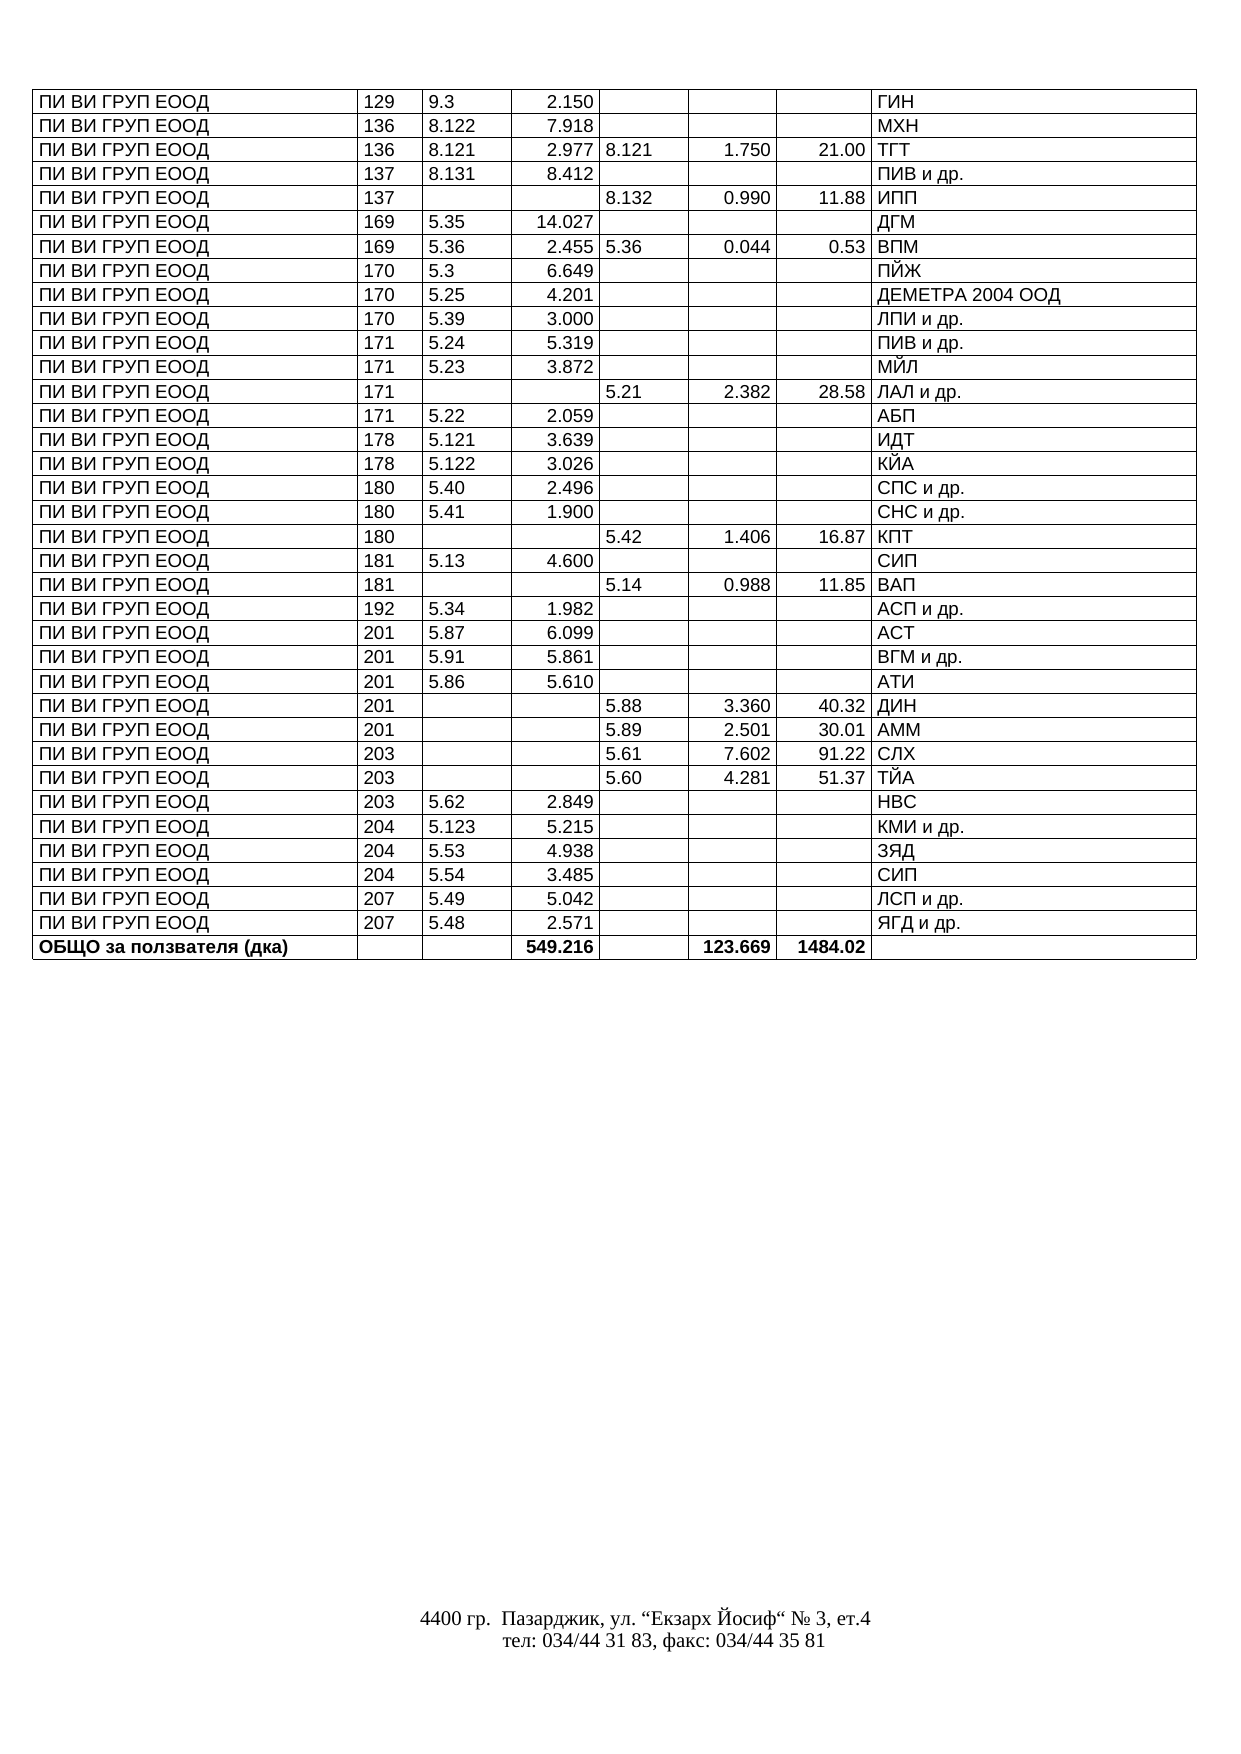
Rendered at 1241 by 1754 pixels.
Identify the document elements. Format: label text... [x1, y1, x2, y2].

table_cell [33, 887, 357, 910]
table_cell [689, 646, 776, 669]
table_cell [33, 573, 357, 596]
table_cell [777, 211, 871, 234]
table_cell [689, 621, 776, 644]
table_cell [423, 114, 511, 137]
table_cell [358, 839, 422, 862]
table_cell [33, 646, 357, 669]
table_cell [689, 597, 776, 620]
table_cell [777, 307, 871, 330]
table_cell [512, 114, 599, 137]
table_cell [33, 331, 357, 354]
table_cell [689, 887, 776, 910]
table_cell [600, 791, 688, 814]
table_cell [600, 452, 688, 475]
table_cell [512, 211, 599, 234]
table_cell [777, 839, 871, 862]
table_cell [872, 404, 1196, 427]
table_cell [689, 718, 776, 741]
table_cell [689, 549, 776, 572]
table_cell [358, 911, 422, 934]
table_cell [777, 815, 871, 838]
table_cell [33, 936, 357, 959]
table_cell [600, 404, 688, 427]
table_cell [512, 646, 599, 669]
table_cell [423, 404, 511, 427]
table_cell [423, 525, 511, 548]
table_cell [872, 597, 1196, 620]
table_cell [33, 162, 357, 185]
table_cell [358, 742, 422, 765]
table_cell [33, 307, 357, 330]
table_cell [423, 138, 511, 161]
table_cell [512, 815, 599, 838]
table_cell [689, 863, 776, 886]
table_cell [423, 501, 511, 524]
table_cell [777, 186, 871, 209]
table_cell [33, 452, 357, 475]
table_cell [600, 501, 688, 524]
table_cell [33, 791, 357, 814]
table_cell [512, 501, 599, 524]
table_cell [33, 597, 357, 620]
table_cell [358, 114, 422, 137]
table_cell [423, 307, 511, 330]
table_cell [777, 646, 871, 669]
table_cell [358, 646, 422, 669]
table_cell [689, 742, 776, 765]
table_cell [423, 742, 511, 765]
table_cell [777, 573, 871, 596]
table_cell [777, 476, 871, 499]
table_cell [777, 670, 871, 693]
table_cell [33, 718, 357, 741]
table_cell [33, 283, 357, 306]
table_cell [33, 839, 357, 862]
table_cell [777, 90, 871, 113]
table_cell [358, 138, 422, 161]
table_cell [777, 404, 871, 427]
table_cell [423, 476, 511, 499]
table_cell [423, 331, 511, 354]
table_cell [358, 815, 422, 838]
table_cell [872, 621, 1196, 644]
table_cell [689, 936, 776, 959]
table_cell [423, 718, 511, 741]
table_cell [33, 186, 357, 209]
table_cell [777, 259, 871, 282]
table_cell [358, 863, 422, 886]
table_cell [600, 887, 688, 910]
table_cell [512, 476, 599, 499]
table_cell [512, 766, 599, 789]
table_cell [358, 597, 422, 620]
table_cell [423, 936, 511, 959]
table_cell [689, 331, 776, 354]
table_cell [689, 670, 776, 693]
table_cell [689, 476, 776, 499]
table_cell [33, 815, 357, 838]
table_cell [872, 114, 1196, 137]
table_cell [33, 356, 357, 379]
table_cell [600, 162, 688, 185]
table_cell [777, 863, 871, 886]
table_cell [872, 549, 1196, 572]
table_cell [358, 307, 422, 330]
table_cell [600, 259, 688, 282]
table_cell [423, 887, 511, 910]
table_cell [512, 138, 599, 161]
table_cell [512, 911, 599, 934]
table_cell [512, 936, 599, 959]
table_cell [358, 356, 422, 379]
table_cell ПИ ВИ ГРУП ЕООД [33, 90, 357, 113]
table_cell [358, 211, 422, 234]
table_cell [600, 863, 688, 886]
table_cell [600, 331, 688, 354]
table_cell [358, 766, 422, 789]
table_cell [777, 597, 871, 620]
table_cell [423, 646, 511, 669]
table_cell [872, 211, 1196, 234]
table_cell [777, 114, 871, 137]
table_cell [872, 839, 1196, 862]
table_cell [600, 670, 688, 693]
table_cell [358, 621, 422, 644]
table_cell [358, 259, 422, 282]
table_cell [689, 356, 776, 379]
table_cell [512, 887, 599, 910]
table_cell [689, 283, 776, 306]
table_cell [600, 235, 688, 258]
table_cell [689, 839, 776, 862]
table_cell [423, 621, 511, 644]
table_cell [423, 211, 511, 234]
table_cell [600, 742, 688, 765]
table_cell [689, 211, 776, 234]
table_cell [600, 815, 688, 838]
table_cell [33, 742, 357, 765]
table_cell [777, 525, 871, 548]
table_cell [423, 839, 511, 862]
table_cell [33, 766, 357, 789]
table_cell 2.150 [512, 90, 599, 113]
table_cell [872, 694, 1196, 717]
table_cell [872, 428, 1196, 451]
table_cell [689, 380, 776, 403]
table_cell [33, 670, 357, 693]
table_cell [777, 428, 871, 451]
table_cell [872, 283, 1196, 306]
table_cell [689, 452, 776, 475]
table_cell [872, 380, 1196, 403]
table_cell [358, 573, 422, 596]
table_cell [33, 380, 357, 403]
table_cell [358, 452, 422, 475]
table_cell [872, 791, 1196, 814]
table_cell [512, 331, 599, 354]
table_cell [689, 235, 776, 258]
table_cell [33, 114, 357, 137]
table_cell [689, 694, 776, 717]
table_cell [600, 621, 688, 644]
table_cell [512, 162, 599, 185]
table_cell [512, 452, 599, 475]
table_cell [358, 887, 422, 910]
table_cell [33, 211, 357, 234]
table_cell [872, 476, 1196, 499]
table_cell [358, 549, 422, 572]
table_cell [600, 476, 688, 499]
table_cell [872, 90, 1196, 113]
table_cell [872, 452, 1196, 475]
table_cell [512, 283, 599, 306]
table_cell [689, 90, 776, 113]
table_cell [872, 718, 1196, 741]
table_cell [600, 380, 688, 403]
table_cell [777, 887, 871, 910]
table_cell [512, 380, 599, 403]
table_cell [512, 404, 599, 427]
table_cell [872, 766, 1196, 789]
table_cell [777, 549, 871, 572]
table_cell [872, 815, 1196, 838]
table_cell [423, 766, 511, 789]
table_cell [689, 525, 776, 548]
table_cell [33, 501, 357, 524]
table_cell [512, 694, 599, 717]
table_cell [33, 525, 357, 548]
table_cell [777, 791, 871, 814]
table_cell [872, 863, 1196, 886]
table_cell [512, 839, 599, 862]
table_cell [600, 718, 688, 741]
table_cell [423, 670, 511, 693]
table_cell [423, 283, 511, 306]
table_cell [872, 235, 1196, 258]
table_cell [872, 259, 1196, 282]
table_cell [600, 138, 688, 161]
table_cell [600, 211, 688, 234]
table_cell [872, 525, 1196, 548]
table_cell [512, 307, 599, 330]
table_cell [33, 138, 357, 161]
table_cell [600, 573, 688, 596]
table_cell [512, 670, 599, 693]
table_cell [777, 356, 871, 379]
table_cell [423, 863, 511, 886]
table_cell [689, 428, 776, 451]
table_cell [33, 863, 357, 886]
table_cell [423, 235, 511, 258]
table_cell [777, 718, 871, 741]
table_cell [600, 90, 688, 113]
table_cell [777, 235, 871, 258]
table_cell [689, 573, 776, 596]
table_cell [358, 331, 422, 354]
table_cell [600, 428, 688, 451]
table_cell 129 [358, 90, 422, 113]
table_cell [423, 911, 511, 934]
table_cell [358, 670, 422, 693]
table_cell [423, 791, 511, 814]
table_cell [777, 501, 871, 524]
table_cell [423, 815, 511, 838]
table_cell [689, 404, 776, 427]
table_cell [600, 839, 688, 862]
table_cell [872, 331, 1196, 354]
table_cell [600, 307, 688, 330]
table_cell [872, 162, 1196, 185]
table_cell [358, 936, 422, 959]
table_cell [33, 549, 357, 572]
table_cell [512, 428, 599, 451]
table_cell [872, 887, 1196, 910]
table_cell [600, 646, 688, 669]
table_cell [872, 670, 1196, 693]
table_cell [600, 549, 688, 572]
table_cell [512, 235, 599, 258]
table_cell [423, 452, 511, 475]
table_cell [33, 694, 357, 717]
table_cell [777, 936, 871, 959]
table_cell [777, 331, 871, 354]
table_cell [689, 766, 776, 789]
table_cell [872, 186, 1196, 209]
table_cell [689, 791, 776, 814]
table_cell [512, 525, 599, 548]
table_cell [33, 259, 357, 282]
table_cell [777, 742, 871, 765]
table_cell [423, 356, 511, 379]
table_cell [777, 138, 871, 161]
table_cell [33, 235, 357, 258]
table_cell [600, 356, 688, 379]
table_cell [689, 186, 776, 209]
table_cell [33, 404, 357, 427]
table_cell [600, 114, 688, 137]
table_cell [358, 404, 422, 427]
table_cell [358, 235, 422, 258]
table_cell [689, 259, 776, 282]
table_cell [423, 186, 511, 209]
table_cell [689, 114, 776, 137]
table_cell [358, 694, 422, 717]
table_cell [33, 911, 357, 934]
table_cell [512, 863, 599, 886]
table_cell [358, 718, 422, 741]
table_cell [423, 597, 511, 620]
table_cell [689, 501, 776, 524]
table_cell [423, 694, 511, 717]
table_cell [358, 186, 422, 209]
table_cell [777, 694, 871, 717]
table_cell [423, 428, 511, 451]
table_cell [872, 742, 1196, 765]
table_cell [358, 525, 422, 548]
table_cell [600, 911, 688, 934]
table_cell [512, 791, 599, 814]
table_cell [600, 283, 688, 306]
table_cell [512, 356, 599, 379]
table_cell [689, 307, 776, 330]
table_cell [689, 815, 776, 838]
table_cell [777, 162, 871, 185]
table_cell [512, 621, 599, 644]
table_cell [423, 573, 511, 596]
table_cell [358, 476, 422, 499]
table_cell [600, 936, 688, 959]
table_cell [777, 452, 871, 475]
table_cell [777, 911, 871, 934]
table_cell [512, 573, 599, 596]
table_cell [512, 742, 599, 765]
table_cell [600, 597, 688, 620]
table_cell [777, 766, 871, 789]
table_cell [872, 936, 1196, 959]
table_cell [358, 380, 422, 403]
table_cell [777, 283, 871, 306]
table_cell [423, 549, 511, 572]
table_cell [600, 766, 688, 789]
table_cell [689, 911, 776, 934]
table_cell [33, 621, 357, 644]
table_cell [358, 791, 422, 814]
table_cell 9.3 [423, 90, 511, 113]
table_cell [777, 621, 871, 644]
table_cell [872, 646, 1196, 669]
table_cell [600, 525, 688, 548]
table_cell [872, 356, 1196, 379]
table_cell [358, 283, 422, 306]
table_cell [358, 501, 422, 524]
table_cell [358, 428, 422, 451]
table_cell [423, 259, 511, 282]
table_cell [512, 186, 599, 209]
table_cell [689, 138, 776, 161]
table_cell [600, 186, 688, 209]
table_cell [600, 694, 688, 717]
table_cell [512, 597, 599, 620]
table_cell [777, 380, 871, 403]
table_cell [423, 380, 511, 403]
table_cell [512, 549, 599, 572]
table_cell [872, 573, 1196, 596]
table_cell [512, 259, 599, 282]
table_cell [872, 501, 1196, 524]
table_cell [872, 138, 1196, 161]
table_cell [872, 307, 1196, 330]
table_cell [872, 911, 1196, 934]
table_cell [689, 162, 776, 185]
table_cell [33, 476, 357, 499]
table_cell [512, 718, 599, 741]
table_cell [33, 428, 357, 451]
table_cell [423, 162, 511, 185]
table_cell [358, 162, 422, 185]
